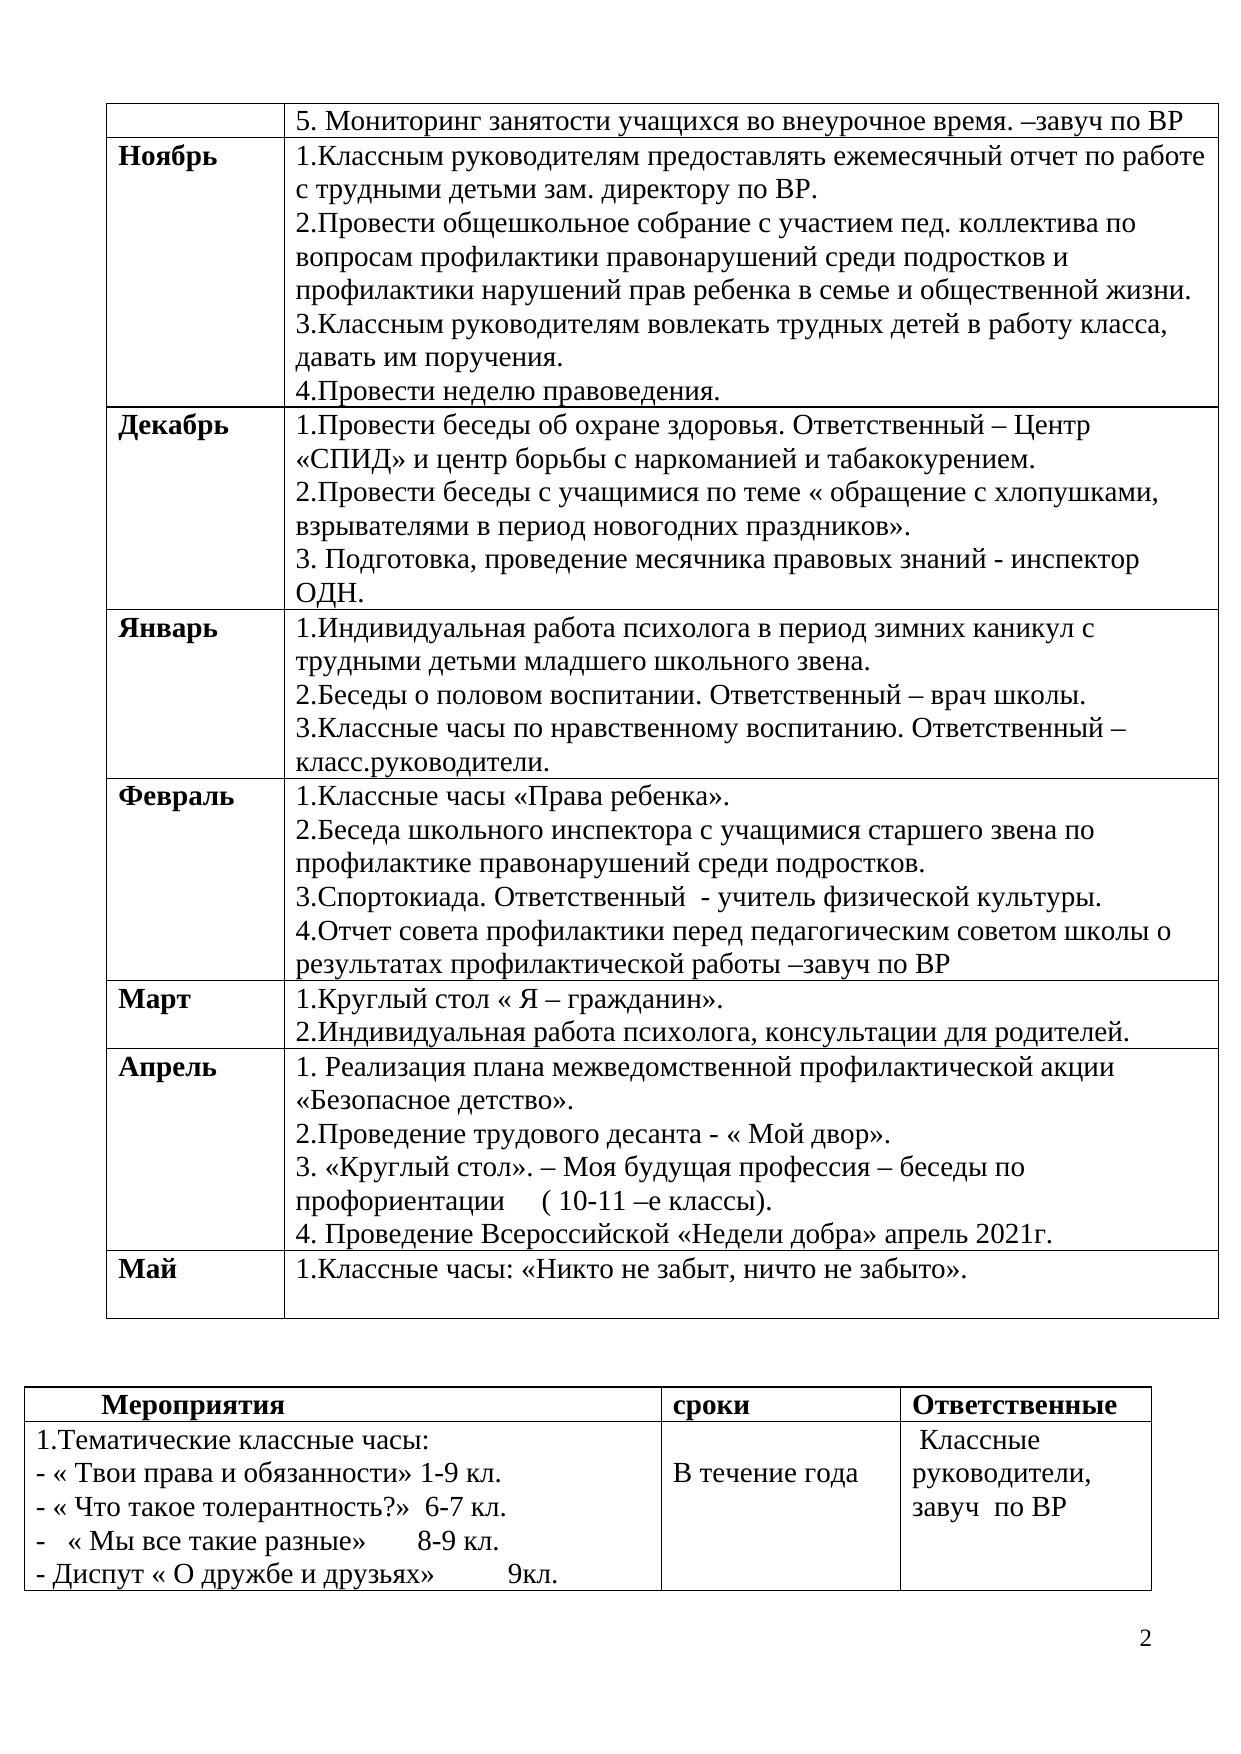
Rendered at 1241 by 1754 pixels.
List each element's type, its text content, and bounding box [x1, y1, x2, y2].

table_header Мероприятия [25, 1388, 661, 1421]
table_cell Ноябрь [107, 138, 284, 406]
table_header Ответственные [901, 1388, 1151, 1421]
table_header сроки [662, 1388, 900, 1421]
table_cell 1.Провести беседы об охране здоровья. Ответственный – Центр «СПИД» и центр борьбы с наркоманией и табакокурением. 2.Провести беседы с учащимися по теме « обращение с хлопушками, взрывателями в период новогодних праздников». 3. Подготовка, проведение месячника правовых знаний - инспектор ОДН. [285, 408, 1218, 609]
table_header 5. Мониторинг занятости учащихся во внеурочное время. –завуч по ВР [285, 104, 1218, 137]
table_cell Апрель [107, 1049, 284, 1250]
table_cell Май [107, 1251, 284, 1318]
table_cell Февраль [107, 779, 284, 980]
table_cell 1.Классным руководителям предоставлять ежемесячный отчет по работе с трудными детьми зам. директору по ВР. 2.Провести общешкольное собрание с участием пед. коллектива по вопросам профилактики правонарушений среди подростков и профилактики нарушений прав ребенка в семье и общественной жизни. 3.Классным руководителям вовлекать трудных детей в работу класса, давать им поручения. 4.Провести неделю правоведения. [285, 138, 1218, 406]
table_cell 1.Классные часы: «Никто не забыт, ничто не забыто». [285, 1251, 1218, 1318]
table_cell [662, 1422, 900, 1590]
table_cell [25, 1422, 661, 1590]
table_cell Декабрь [107, 408, 284, 609]
table_cell 1.Круглый стол « Я – гражданин». 2.Индивидуальная работа психолога, консультации для родителей. [285, 981, 1218, 1048]
table_header [107, 104, 284, 137]
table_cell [901, 1422, 1151, 1590]
table_cell 1.Классные часы «Права ребенка». 2.Беседа школьного инспектора с учащимися старшего звена по профилактике правонарушений среди подростков. 3.Спортокиада. Ответственный - учитель физической культуры. 4.Отчет совета профилактики перед педагогическим советом школы о результатах профилактической работы –завуч по ВР [285, 779, 1218, 980]
table_cell 1. Реализация плана межведомственной профилактической акции «Безопасное детство». 2.Проведение трудового десанта - « Мой двор». 3. «Круглый стол». – Моя будущая профессия – беседы по профориентации ( 10-11 –е классы). 4. Проведение Всероссийской «Недели добра» апрель 2021г. [285, 1049, 1218, 1250]
table_cell Март [107, 981, 284, 1048]
table_cell 1.Индивидуальная работа психолога в период зимних каникул с трудными детьми младшего школьного звена. 2.Беседы о половом воспитании. Ответственный – врач школы. 3.Классные часы по нравственному воспитанию. Ответственный – класс.руководители. [285, 610, 1218, 777]
table_cell Январь [107, 610, 284, 777]
